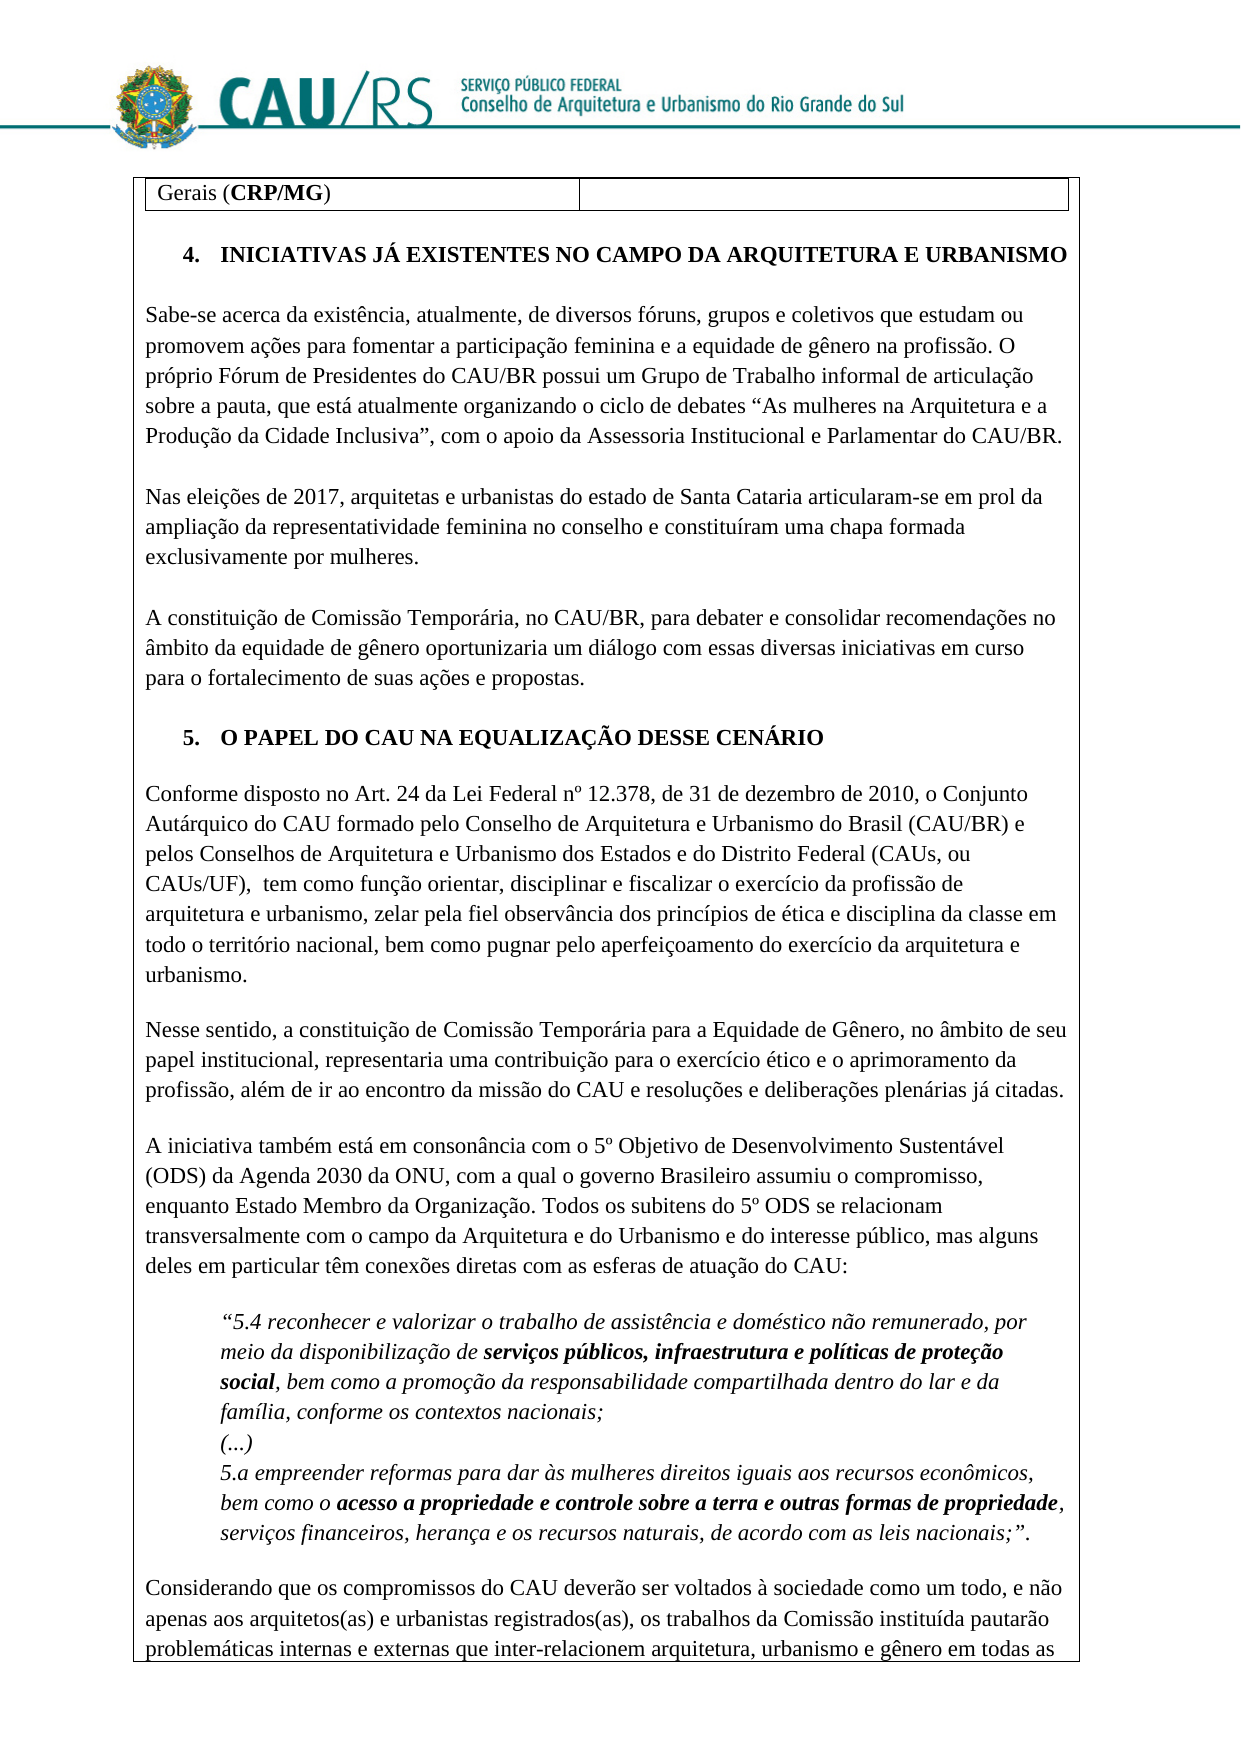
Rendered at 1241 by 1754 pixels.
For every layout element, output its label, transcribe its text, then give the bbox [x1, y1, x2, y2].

picture [0, 0, 1241, 160]
